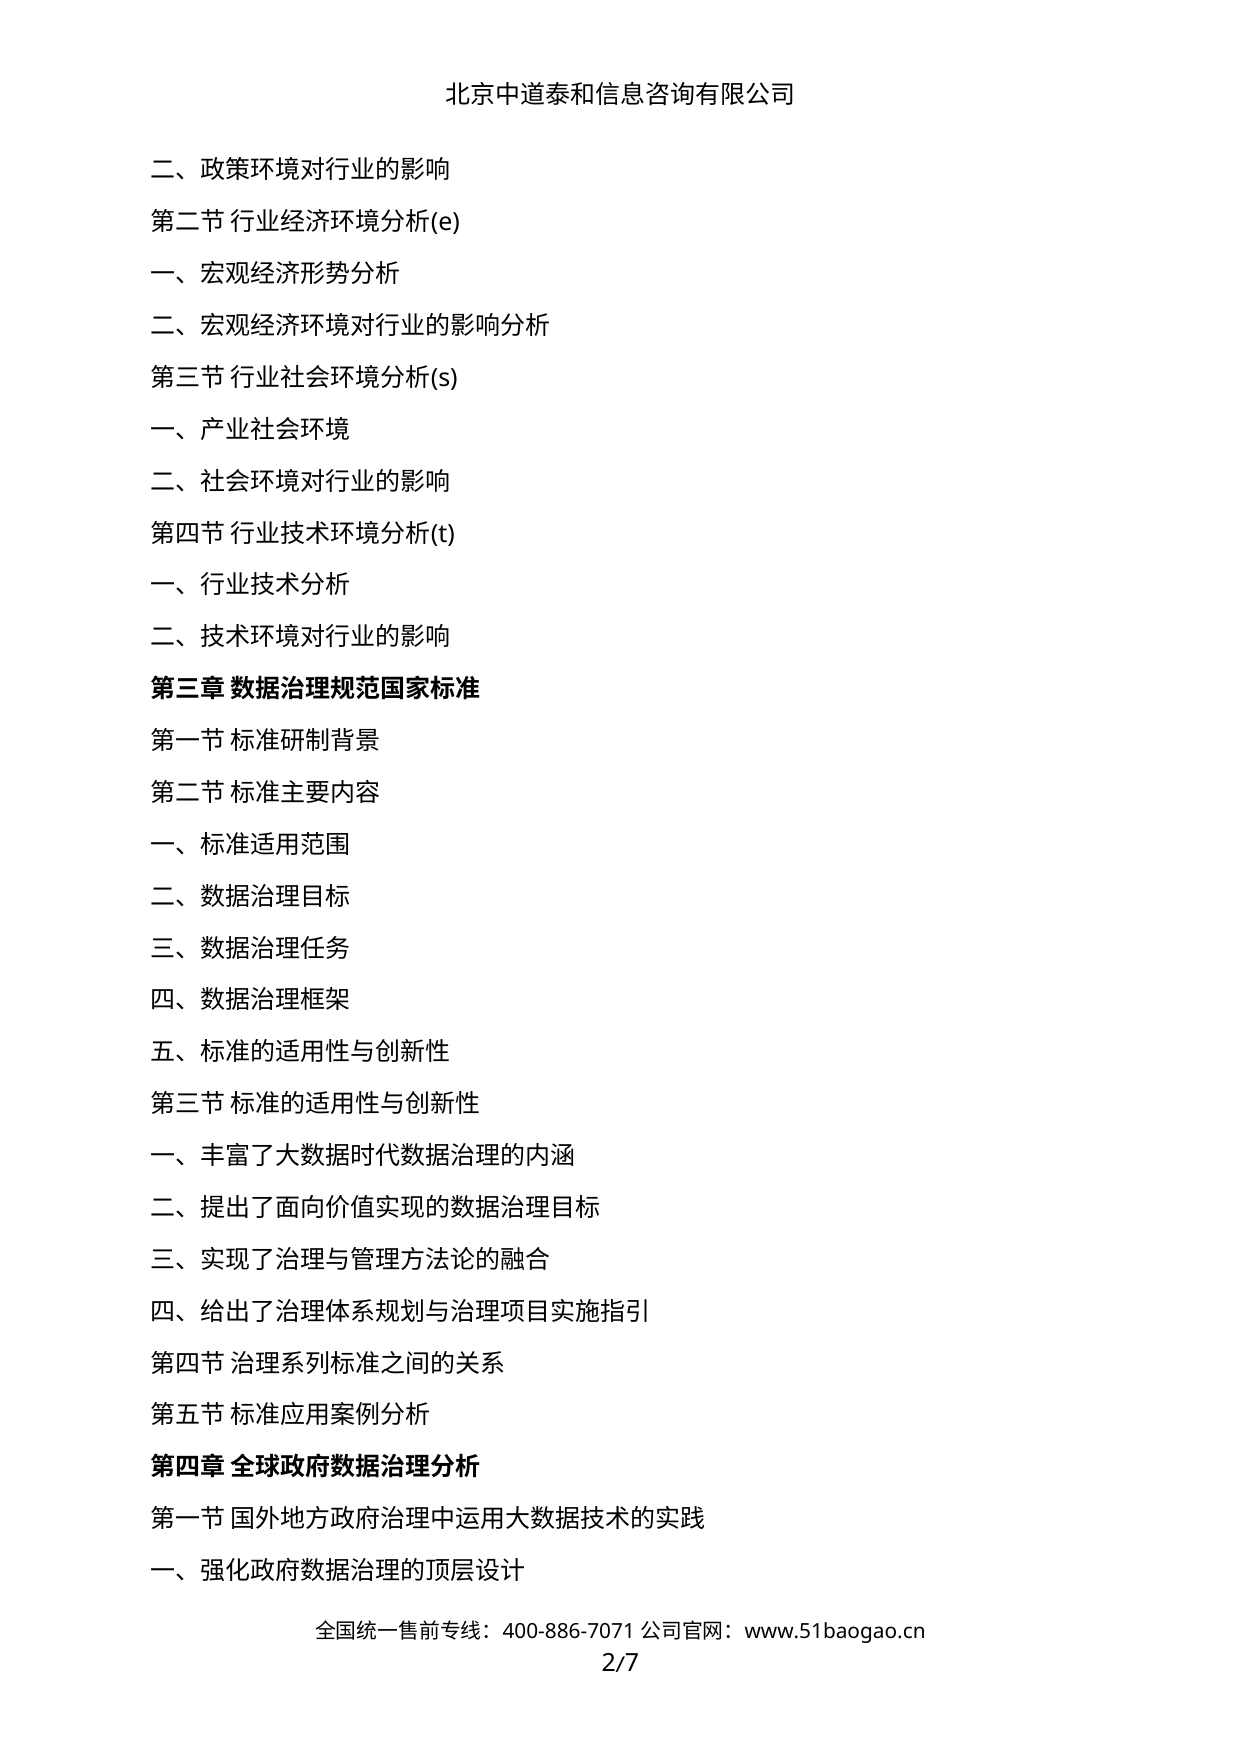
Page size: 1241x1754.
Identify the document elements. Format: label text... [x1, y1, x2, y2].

text 一、宏观经济形势分析 [150, 254, 1090, 290]
text 第三节 行业社会环境分析(s) [150, 357, 1090, 394]
text 一、丰富了大数据时代数据治理的内涵 [150, 1136, 1090, 1172]
text 第二节 行业经济环境分析(e) [150, 202, 1090, 238]
text 第五节 标准应用案例分析 [150, 1395, 1090, 1431]
text 第一节 标准研制背景 [150, 721, 1090, 757]
text 一、产业社会环境 [150, 409, 1090, 446]
text 二、提出了面向价值实现的数据治理目标 [150, 1187, 1090, 1224]
text 二、技术环境对行业的影响 [150, 617, 1090, 653]
text 二、宏观经济环境对行业的影响分析 [150, 306, 1090, 342]
text 二、数据治理目标 [150, 876, 1090, 912]
text 四、数据治理框架 [150, 980, 1090, 1016]
text 二、政策环境对行业的影响 [150, 150, 1090, 186]
text 四、给出了治理体系规划与治理项目实施指引 [150, 1291, 1090, 1327]
text 第三节 标准的适用性与创新性 [150, 1084, 1090, 1120]
text 三、实现了治理与管理方法论的融合 [150, 1239, 1090, 1276]
text 一、强化政府数据治理的顶层设计 [150, 1551, 1090, 1587]
text 第四章 全球政府数据治理分析 [150, 1447, 1090, 1483]
text 一、行业技术分析 [150, 565, 1090, 601]
text 第三章 数据治理规范国家标准 [150, 669, 1090, 705]
text 一、标准适用范围 [150, 824, 1090, 861]
text 第二节 标准主要内容 [150, 772, 1090, 809]
text 二、社会环境对行业的影响 [150, 461, 1090, 497]
text 第四节 行业技术环境分析(t) [150, 513, 1090, 549]
text 五、标准的适用性与创新性 [150, 1032, 1090, 1068]
text 三、数据治理任务 [150, 928, 1090, 964]
text 第一节 国外地方政府治理中运用大数据技术的实践 [150, 1499, 1090, 1535]
text 第四节 治理系列标准之间的关系 [150, 1343, 1090, 1379]
